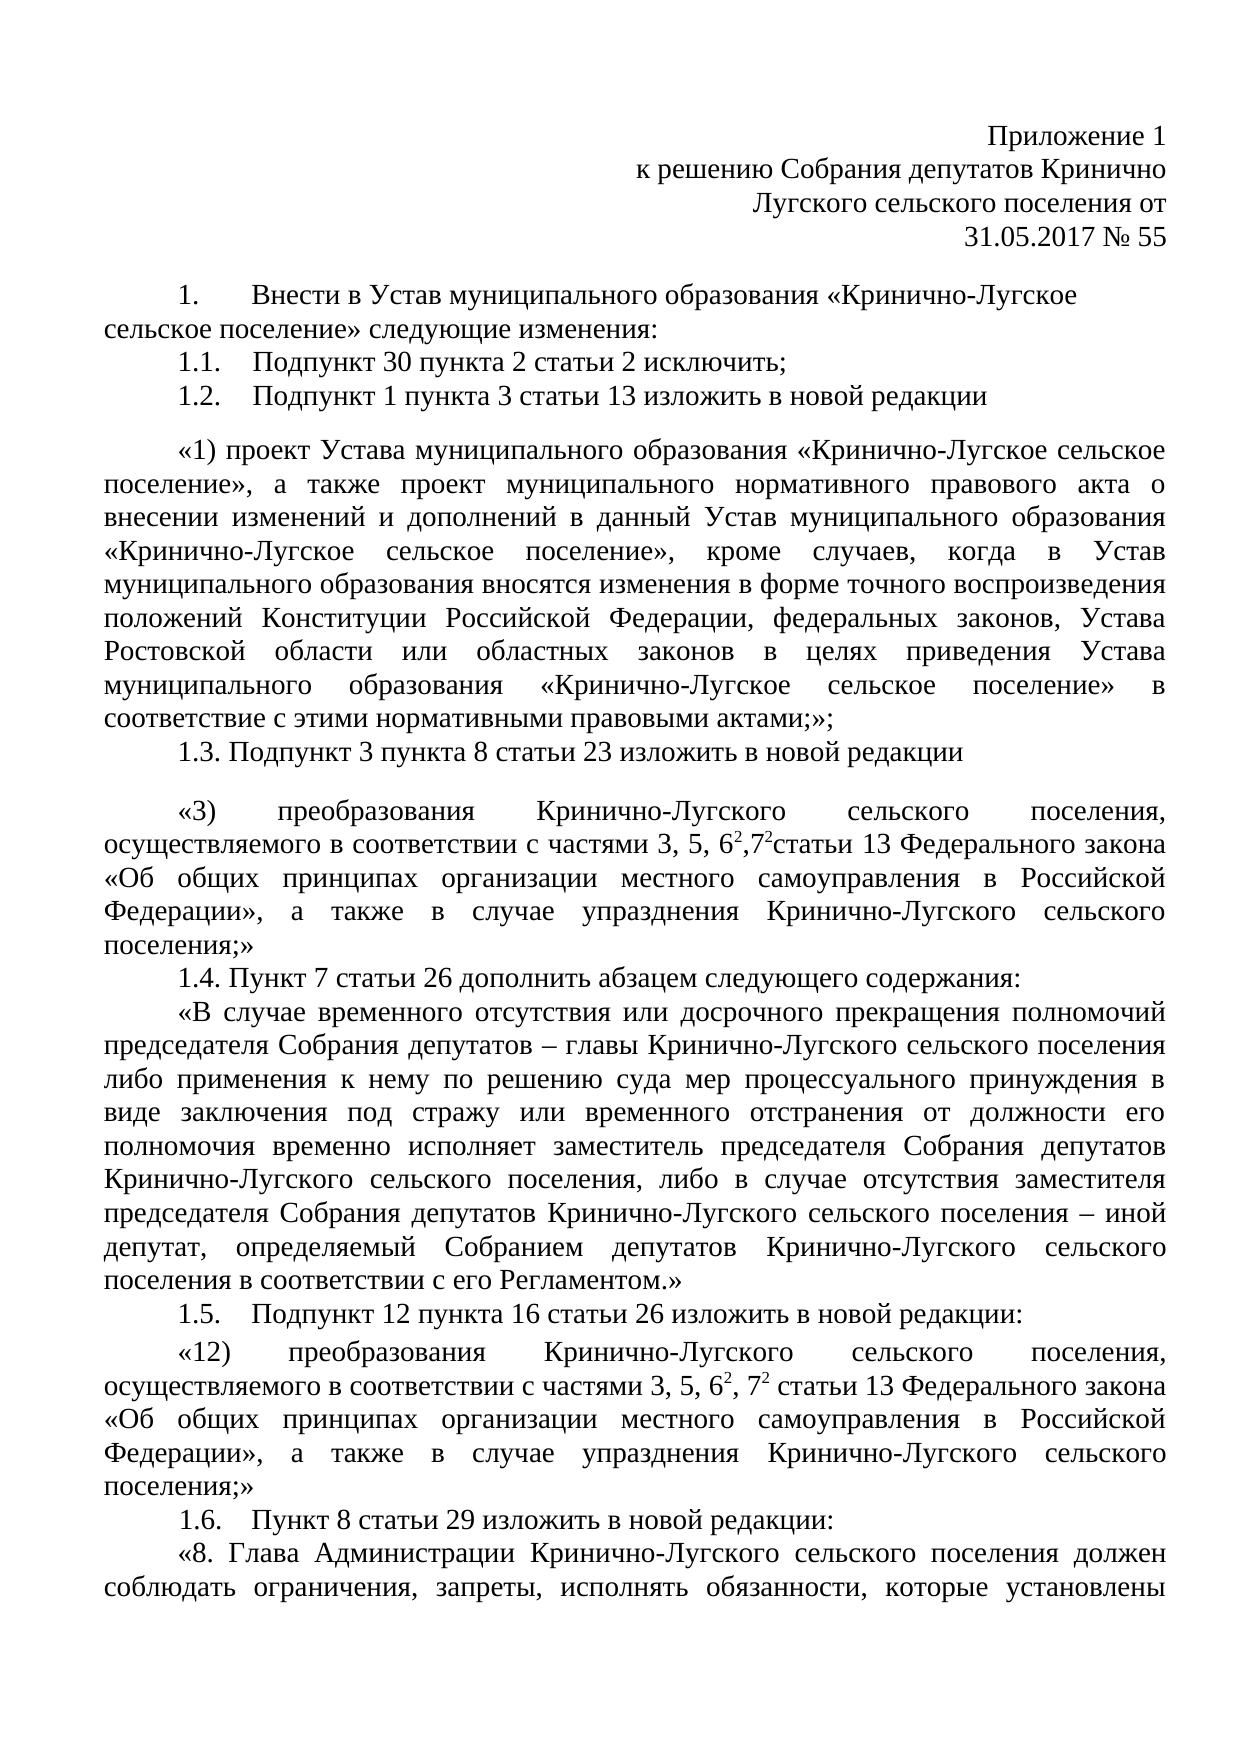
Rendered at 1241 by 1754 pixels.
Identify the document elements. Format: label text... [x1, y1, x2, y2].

list 1.4. Пункт 7 статьи 26 дополнить абзацем следующего содержания: [103, 960, 1167, 994]
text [103, 1536, 1167, 1603]
list «3) преобразования Кринично-Лугского сельского поселения, осуществляемого в соответствии с частями 3, 5, 62,72статьи 13 Федерального закона «Об общих принципах организации местного самоуправления в Российской Федерации», а также в случае упразднения Кринично-Лугского сельского поселения;» [103, 793, 1167, 960]
text 1.3. Подпункт 3 пункта 8 статьи 23 изложить в новой редакции [103, 734, 1167, 768]
list Подпункт 12 пункта 16 статьи 26 изложить в новой редакции: [177, 1296, 1167, 1329]
text «12) преобразования Кринично-Лугского сельского поселения, осуществляемого в соответствии с частями 3, 5, 62, 72 статьи 13 Федерального закона «Об общих принципах организации местного самоуправления в Российской Федерации», а также в случае упразднения Кринично-Лугского сельского поселения;» [103, 1334, 1167, 1502]
list Пункт 8 статьи 29 изложить в новой редакции: [178, 1502, 1167, 1536]
list «В случае временного отсутствия или досрочного прекращения полномочий председателя Собрания депутатов – главы Кринично-Лугского сельского поселения либо применения к нему по решению суда мер процессуального принуждения в виде заключения под стражу или временного отстранения от должности его полномочия временно исполняет заместитель председателя Собрания депутатов Кринично-Лугского сельского поселения, либо в случае отсутствия заместителя председателя Собрания депутатов Кринично-Лугского сельского поселения – иной депутат, определяемый Собранием депутатов Кринично-Лугского сельского поселения в соответствии с его Регламентом.» [103, 994, 1167, 1296]
text Приложение 1 к решению Собрания депутатов Кринично [103, 118, 1167, 185]
text «1) проект Устава муниципального образования «Кринично-Лугское сельское поселение», а также проект муниципального нормативного правового акта о внесении изменений и дополнений в данный Устав муниципального образования «Кринично-Лугское сельское поселение», кроме случаев, когда в Устав муниципального образования вносятся изменения в форме точного воспроизведения положений Конституции Российской Федерации, федеральных законов, Устава Ростовской области или областных законов в целях приведения Устава муниципального образования «Кринично-Лугское сельское поселение» в соответствие с этими нормативными правовыми актами;»; [103, 432, 1167, 734]
list Подпункт 30 пункта 2 статьи 2 исключить; [177, 344, 1167, 378]
list Внести в Устав муниципального образования «Кринично-Лугское сельское поселение» следующие изменения: [103, 277, 1167, 344]
text Лугского сельского поселения от 31.05.2017 № 55 [103, 185, 1167, 252]
list Подпункт 1 пункта 3 статьи 13 изложить в новой редакции [177, 378, 1167, 411]
